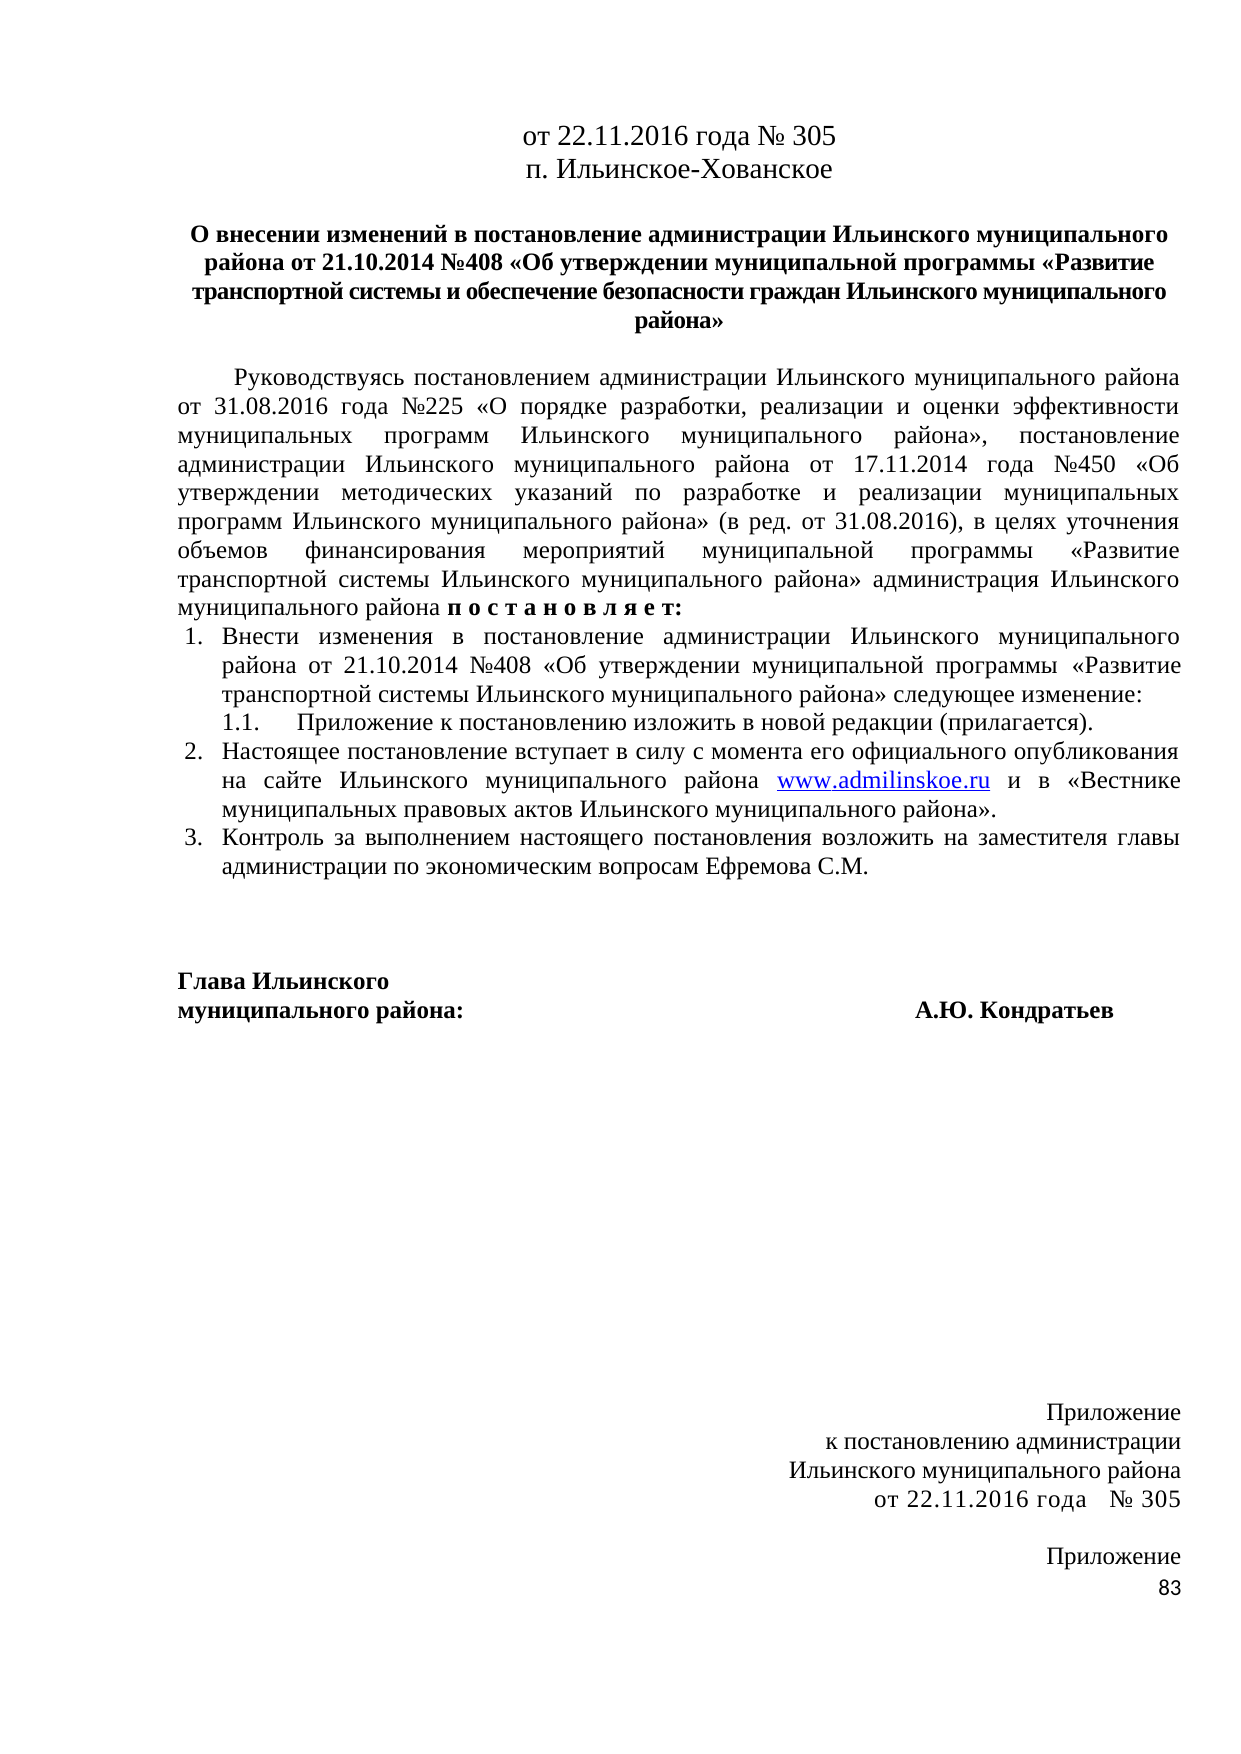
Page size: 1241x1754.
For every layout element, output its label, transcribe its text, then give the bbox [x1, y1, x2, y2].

title Приложение [177, 1397, 1181, 1426]
title Ильинского муниципального района [177, 1455, 1181, 1484]
list Настоящее постановление вступает в силу с момента его официального опубликования на сайте Ильинского муниципального района www.admilinskoe.ru и в «Вестнике муниципальных правовых актов Ильинского муниципального района». [184, 736, 1181, 822]
text муниципального района: А.Ю. Кондратьев [177, 995, 1181, 1024]
list Внести изменения в постановление администрации Ильинского муниципального района от 21.10.2014 №408 «Об утверждении муниципальной программы «Развитие транспортной системы Ильинского муниципального района» следующее изменение: [184, 621, 1181, 707]
title Приложение [177, 1541, 1181, 1570]
title к постановлению администрации [177, 1426, 1181, 1455]
text от 22.11.2016 года № 305 [177, 118, 1181, 152]
text Глава Ильинского [177, 966, 1181, 995]
list Приложение к постановлению изложить в новой редакции (прилагается). [222, 707, 1181, 736]
list Контроль за выполнением настоящего постановления возложить на заместителя главы администрации по экономическим вопросам Ефремова С.М. [184, 822, 1181, 880]
title от 22.11.2016 года № 305 [177, 1484, 1181, 1512]
text п. Ильинское-Хованское [177, 152, 1181, 185]
text Руководствуясь постановлением администрации Ильинского муниципального района от 31.08.2016 года №225 «О порядке разработки, реализации и оценки эффективности муниципальных программ Ильинского муниципального района», постановление администрации Ильинского муниципального района от 17.11.2014 года №450 «Об утверждении методических указаний по разработке и реализации муниципальных программ Ильинского муниципального района» (в ред. от 31.08.2016), в целях уточнения объемов финансирования мероприятий муниципальной программы «Развитие транспортной системы Ильинского муниципального района» администрация Ильинского муниципального района п о с т а н о в л я е т: [177, 362, 1181, 621]
text О внесении изменений в постановление администрации Ильинского муниципального района от 21.10.2014 №408 «Об утверждении муниципальной программы «Развитие транспортной системы и обеспечение безопасности граждан Ильинского муниципального района» [177, 219, 1181, 334]
